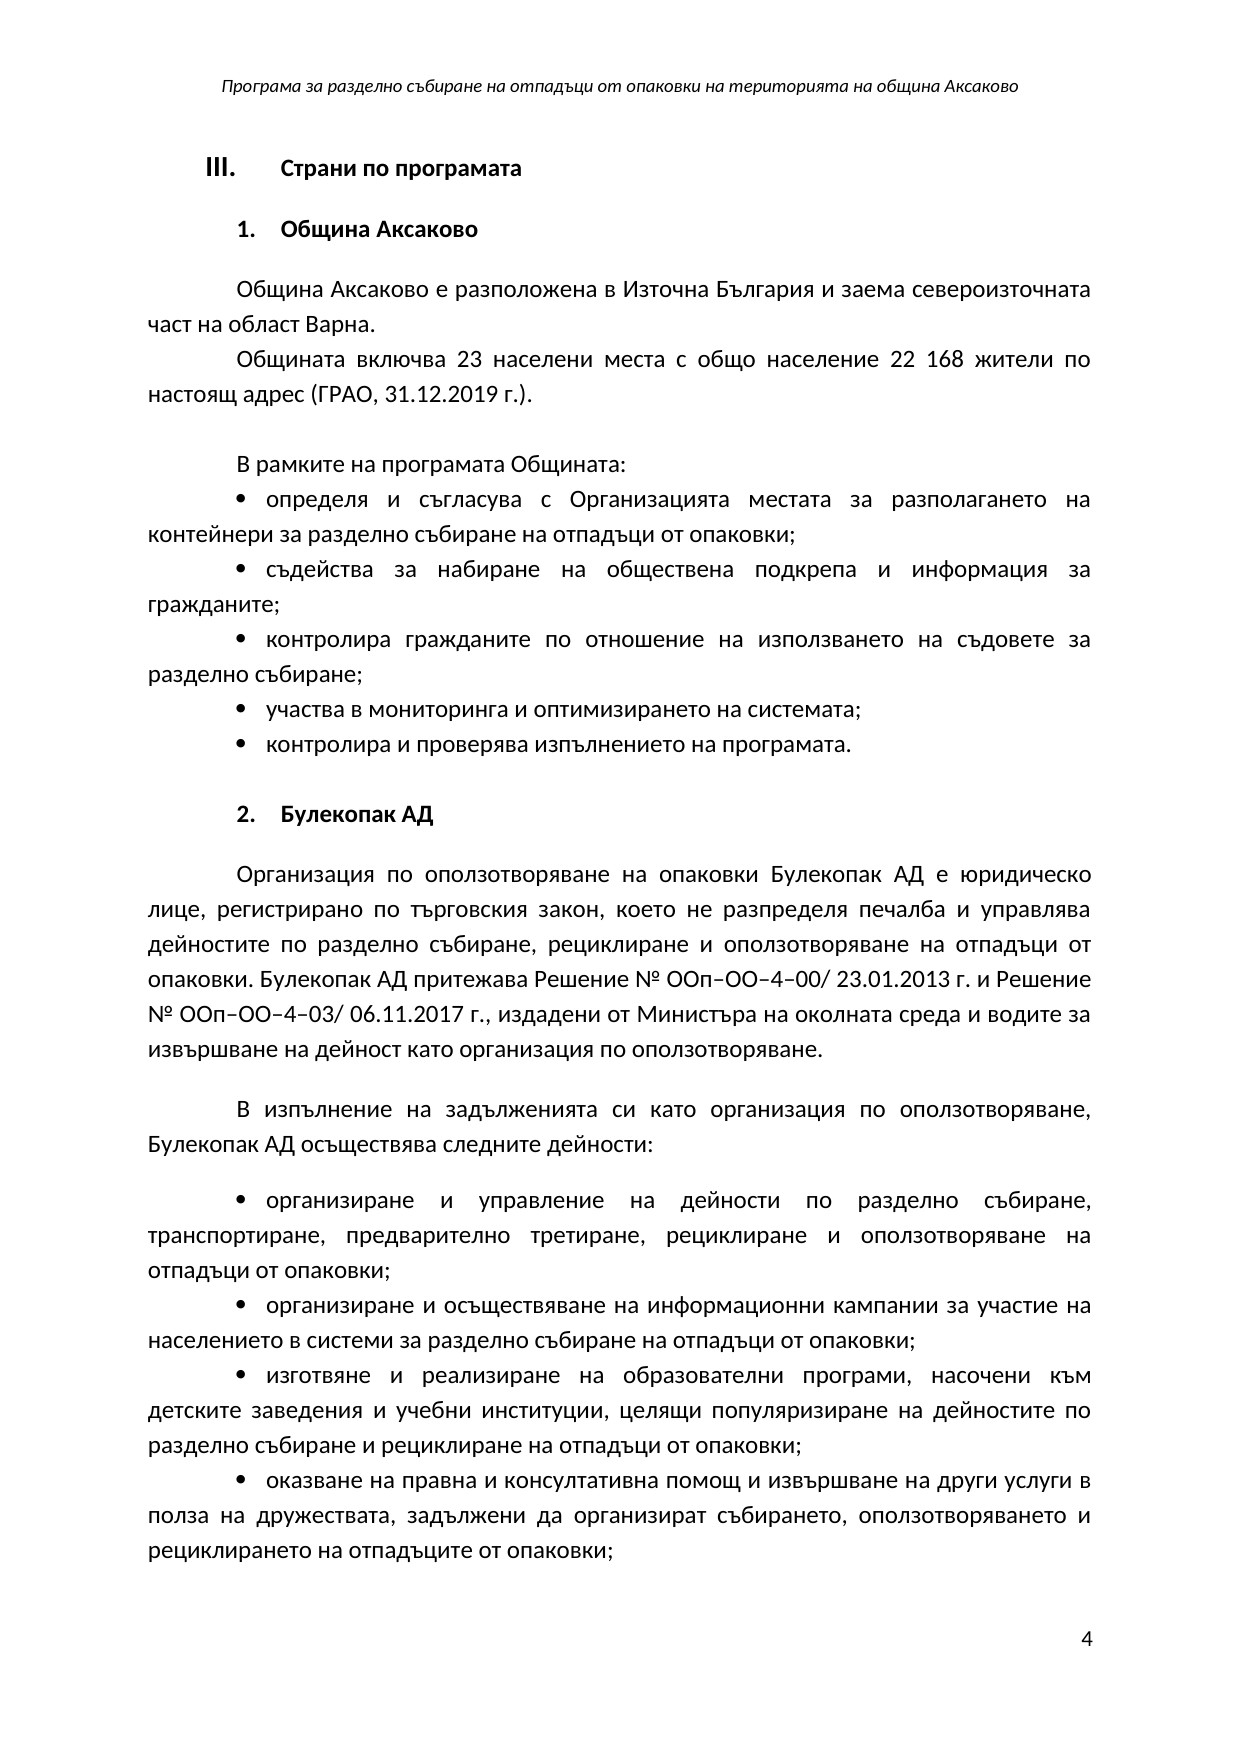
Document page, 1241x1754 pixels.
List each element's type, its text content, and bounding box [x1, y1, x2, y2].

text Общината включва 23 населени места с общо население 22 168 жители по настоящ адрес (ГРАО, 31.12.2019 г.). [148, 344, 1092, 409]
list участва в мониторинга и оптимизирането на системата; [148, 694, 1092, 724]
text В изпълнение на задълженията си като организация по оползотворяване, Булекопак АД осъществява следните дейности: [148, 1094, 1092, 1159]
text Организация по оползотворяване на опаковки Булекопак АД е юридическо лице, регистрирано по търговския закон, което не разпределя печалба и управлява дейностите по разделно събиране, рециклиране и оползотворяване на отпадъци от опаковки. Булекопак АД притежава Решение № ООп–ОО–4–00/ 23.01.2013 г. и Решение № ООп–ОО–4–03/ 06.11.2017 г., издадени от Министъра на околната среда и водите за извършване на дейност като организация по оползотворяване. [148, 859, 1092, 1064]
subtitle Булекопак АД [148, 799, 1092, 829]
list оказване на правна и консултативна помощ и извършване на други услуги в полза на дружествата, задължени да организират събирането, оползотворяването и рециклирането на отпадъците от опаковки; [148, 1464, 1092, 1565]
list контролира и проверява изпълнението на програмата. [148, 729, 1092, 759]
text В рамките на програмата Общината: [148, 449, 1092, 479]
text Община Аксаково е разположена в Източна България и заема североизточната част на област Варна. [148, 274, 1092, 339]
list организиране и осъществяване на информационни кампании за участие на населението в системи за разделно събиране на отпадъци от опаковки; [148, 1289, 1092, 1355]
subtitle Страни по програмата [148, 148, 1092, 183]
list организиране и управление на дейности по разделно събиране, транспортиране, предварително третиране, рециклиране и оползотворяване на отпадъци от опаковки; [148, 1184, 1092, 1285]
list контролира гражданите по отношение на използването на съдовете за разделно събиране; [148, 624, 1092, 689]
list съдейства за набиране на обществена подкрепа и информация за гражданите; [148, 554, 1092, 619]
subtitle Община Аксаково [148, 214, 1092, 244]
list определя и съгласува с Организацията местата за разполагането на контейнери за разделно събиране на отпадъци от опаковки; [148, 484, 1092, 549]
list изготвяне и реализиране на образователни програми, насочени към детските заведения и учебни институции, целящи популяризиране на дейностите по разделно събиране и рециклиране на отпадъци от опаковки; [148, 1359, 1092, 1460]
